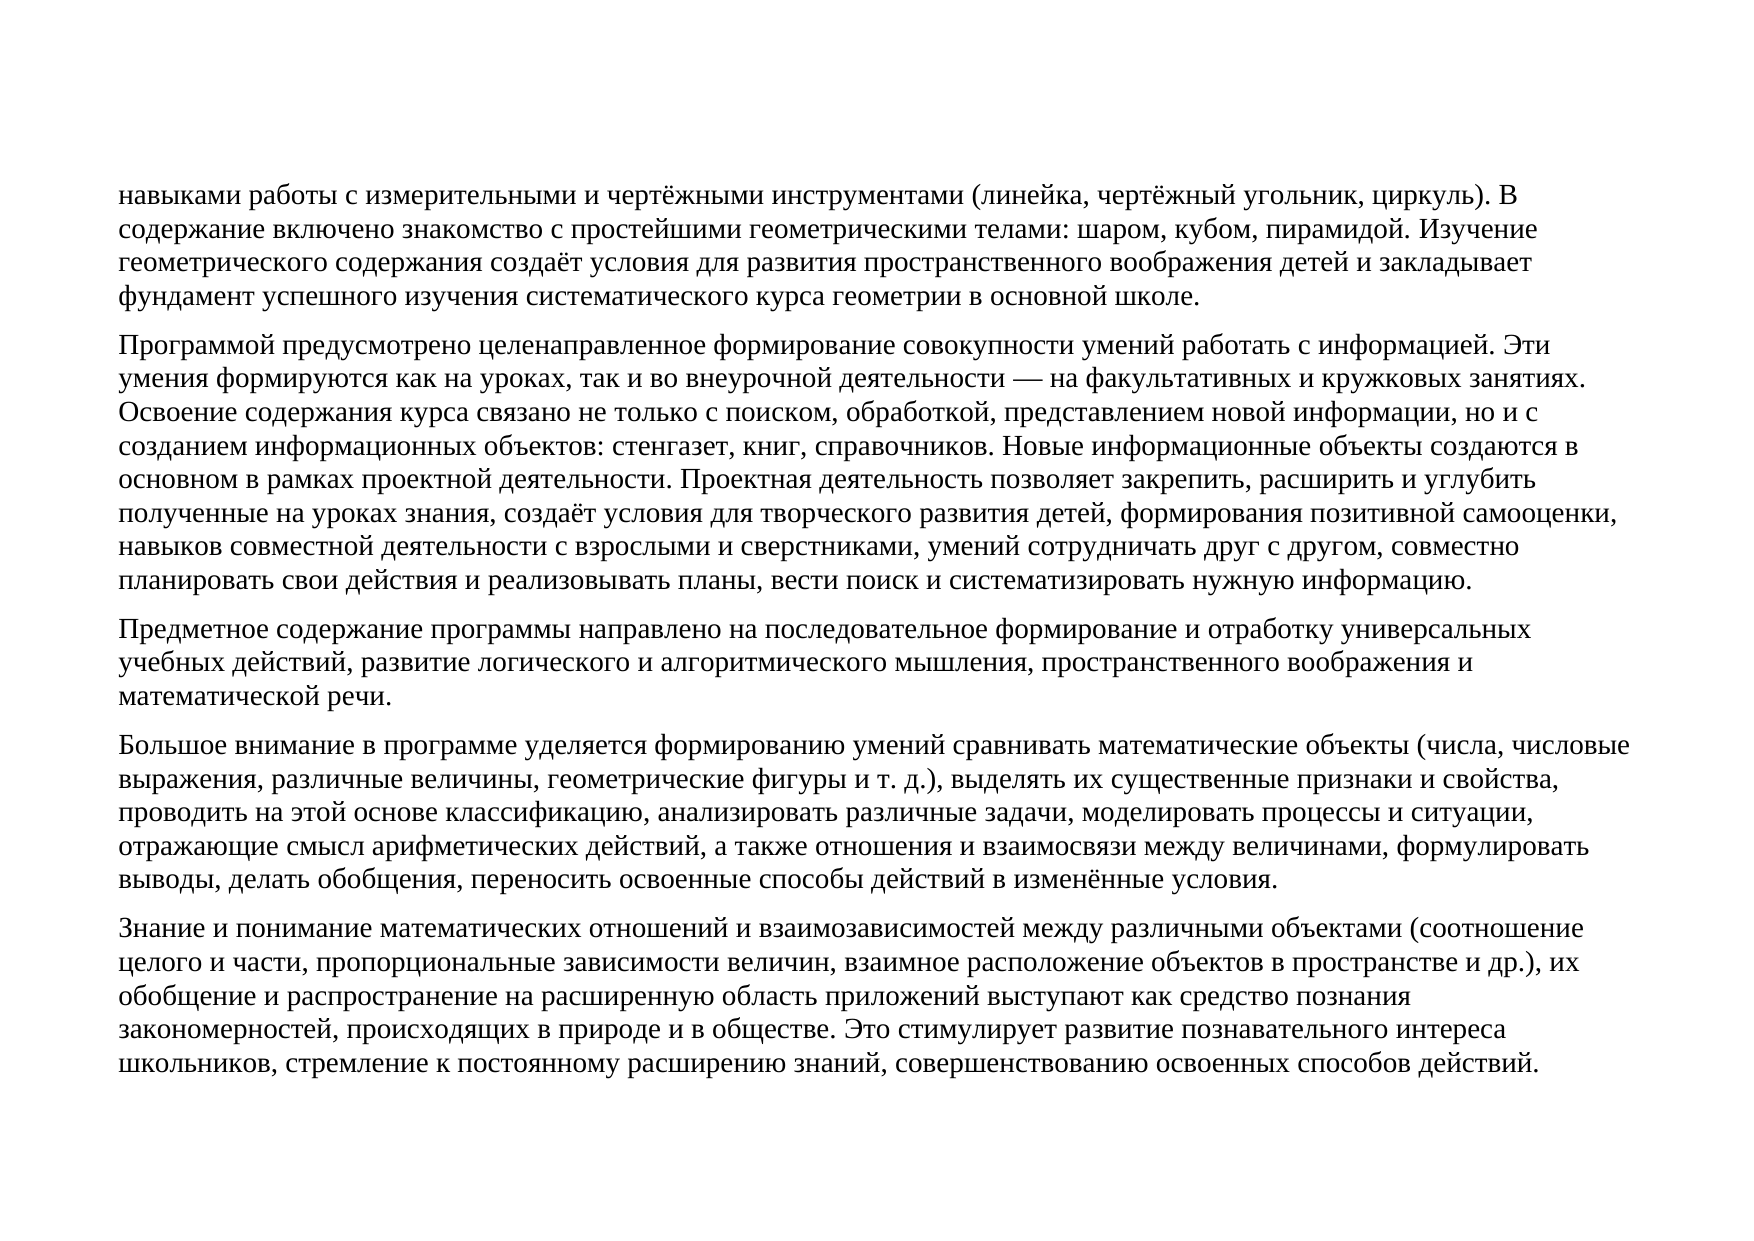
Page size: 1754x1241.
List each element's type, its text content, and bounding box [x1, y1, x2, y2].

text Большое внимание в программе уделяется формированию умений сравнивать математические объекты (числа, числовые выражения, различные величины, геометрические фигуры и т. д.), выделять их существенные признаки и свойства, проводить на этой основе классификацию, анализировать различные задачи, моделировать процессы и ситуации, отражающие смысл арифметических действий, а также отношения и взаимосвязи между величинами, формулировать выводы, делать обобщения, переносить освоенные способы действий в изменённые условия. [118, 727, 1636, 895]
text Предметное содержание программы направлено на последовательное формирование и отработку универсальных учебных действий, развитие логического и алгоритмического мышления, пространственного воображения и математической речи. [118, 611, 1636, 712]
text Программой предусмотрено целенаправленное формирование совокупности умений работать с информацией. Эти умения формируются как на уроках, так и во внеурочной деятельности — на факультативных и кружковых занятиях. Освоение содержания курса связано не только с поиском, обработкой, представлением новой информации, но и с созданием информационных объектов: стенгазет, книг, справочников. Новые информационные объекты создаются в основном в рамках проектной деятельности. Проектная деятельность позволяет закрепить, расширить и углубить полученные на уроках знания, создаёт условия для творческого развития детей, формирования позитивной самооценки, навыков совместной деятельности с взрослыми и сверстниками, умений сотрудничать друг с другом, совместно планировать свои действия и реализовывать планы, вести поиск и систематизировать нужную информацию. [118, 327, 1636, 595]
text Знание и понимание математических отношений и взаимозависимостей между различными объектами (соотношение целого и части, пропорциональные зависимости величин, взаимное расположение объектов в пространстве и др.), их обобщение и распространение на расширенную область приложений выступают как средство познания закономерностей, происходящих в природе и в обществе. Это стимулирует развитие познавательного интереса школьников, стремление к постоянному расширению знаний, совершенствованию освоенных способов действий. [118, 911, 1636, 1078]
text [118, 177, 1636, 311]
